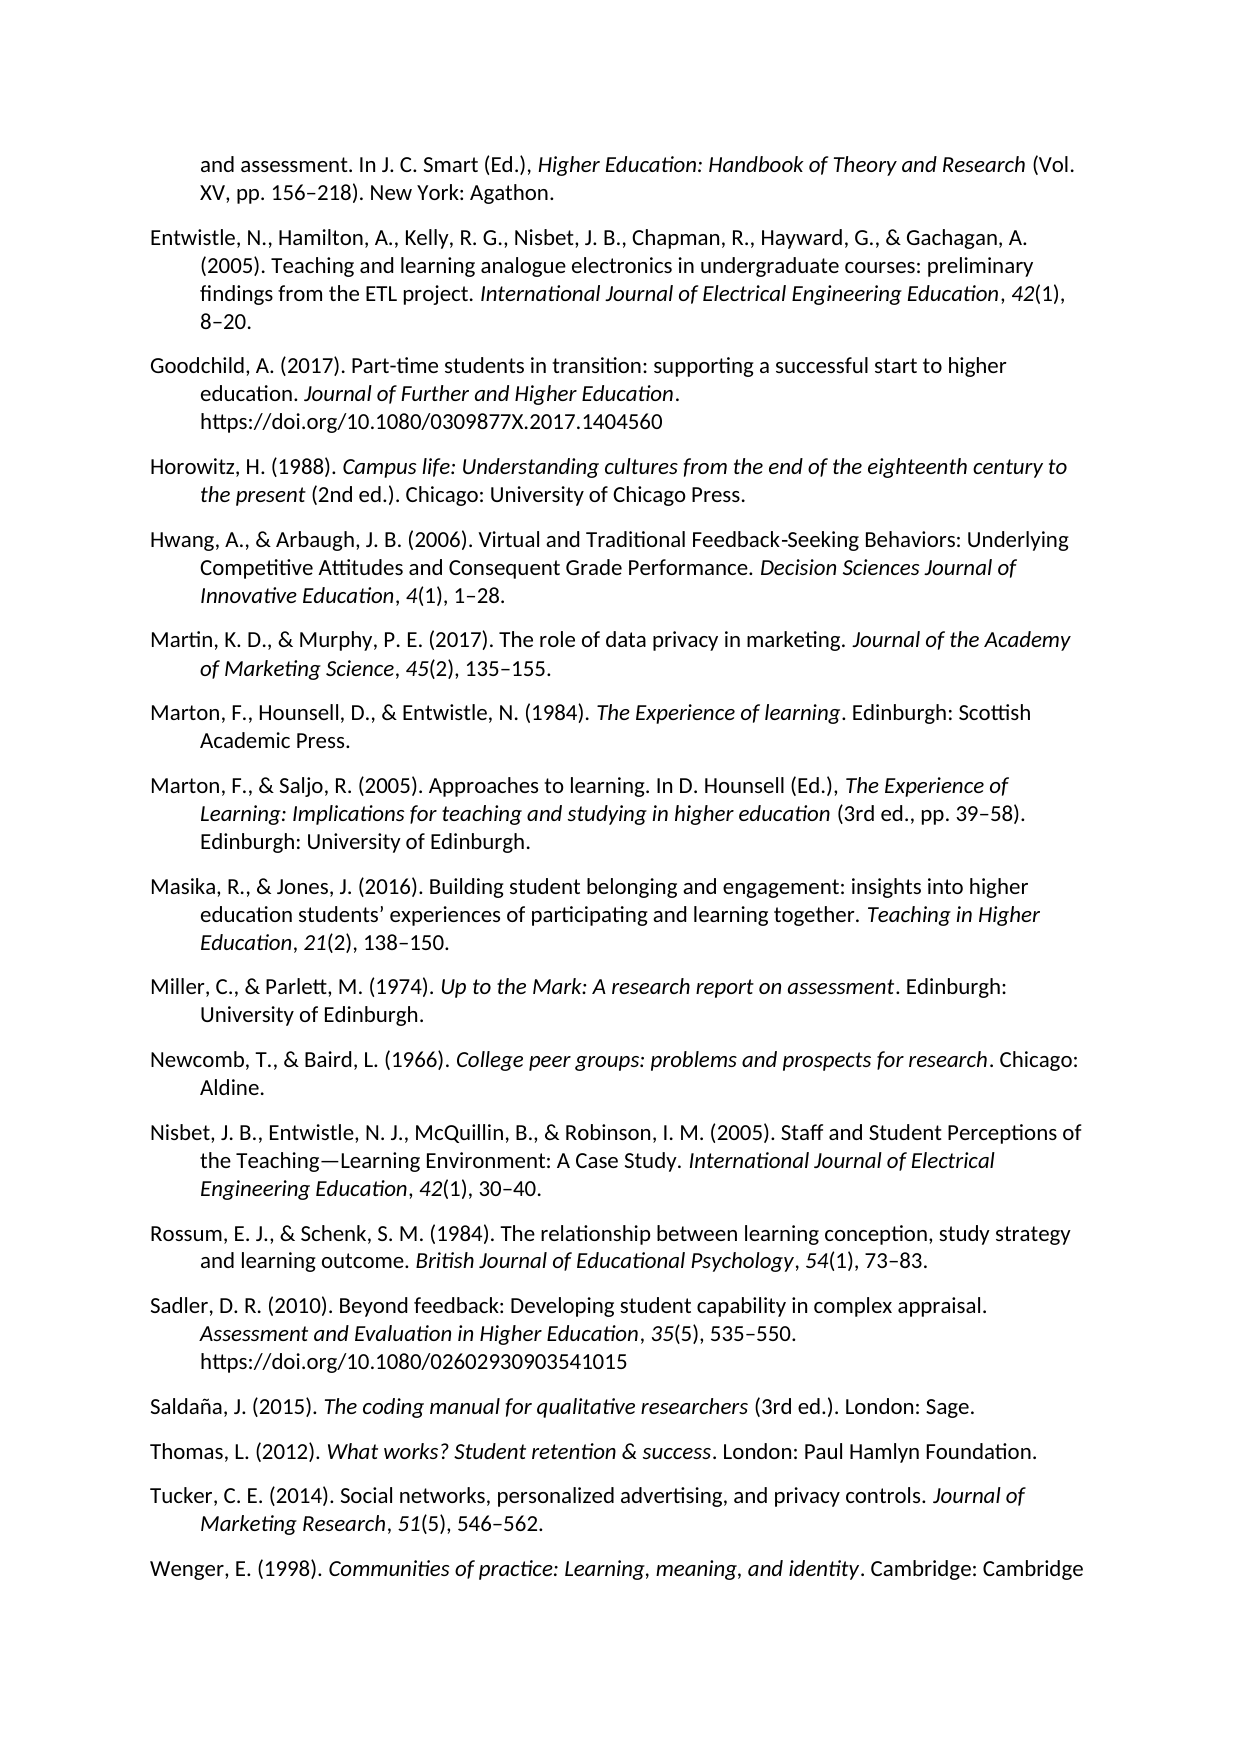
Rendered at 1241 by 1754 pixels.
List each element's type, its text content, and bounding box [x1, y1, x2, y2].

text Horowitz, H. (1988). Campus life: Understanding cultures from the end of the eighteenth century to the present (2nd ed.). Chicago: University of Chicago Press. [150, 452, 1090, 508]
text Marton, F., & Saljo, R. (2005). Approaches to learning. In D. Hounsell (Ed.), The Experience of Learning: Implications for teaching and studying in higher education (3rd ed., pp. 39–58). Edinburgh: University of Edinburgh. [150, 771, 1090, 855]
text Saldaña, J. (2015). The coding manual for qualitative researchers (3rd ed.). London: Sage. [150, 1392, 1090, 1420]
text Hwang, A., & Arbaugh, J. B. (2006). Virtual and Traditional Feedback‐Seeking Behaviors: Underlying Competitive Attitudes and Consequent Grade Performance. Decision Sciences Journal of Innovative Education, 4(1), 1–28. [150, 525, 1090, 609]
text Nisbet, J. B., Entwistle, N. J., McQuillin, B., & Robinson, I. M. (2005). Staff and Student Perceptions of the Teaching—Learning Environment: A Case Study. International Journal of Electrical Engineering Education, 42(1), 30–40. [150, 1118, 1090, 1202]
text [150, 1554, 1090, 1582]
text Entwistle, N., Hamilton, A., Kelly, R. G., Nisbet, J. B., Chapman, R., Hayward, G., & Gachagan, A. (2005). Teaching and learning analogue electronics in undergraduate courses: preliminary findings from the ETL project. International Journal of Electrical Engineering Education, 42(1), 8–20. [150, 223, 1090, 335]
text Rossum, E. J., & Schenk, S. M. (1984). The relationship between learning conception, study strategy and learning outcome. British Journal of Educational Psychology, 54(1), 73–83. [150, 1219, 1090, 1275]
text Sadler, D. R. (2010). Beyond feedback: Developing student capability in complex appraisal. Assessment and Evaluation in Higher Education, 35(5), 535–550. https://doi.org/10.1080/02602930903541015 [150, 1291, 1090, 1375]
text Masika, R., & Jones, J. (2016). Building student belonging and engagement: insights into higher education students’ experiences of participating and learning together. Teaching in Higher Education, 21(2), 138–150. [150, 872, 1090, 956]
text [150, 150, 1090, 206]
text Goodchild, A. (2017). Part-time students in transition: supporting a successful start to higher education. Journal of Further and Higher Education. https://doi.org/10.1080/0309877X.2017.1404560 [150, 351, 1090, 436]
text Thomas, L. (2012). What works? Student retention & success. London: Paul Hamlyn Foundation. [150, 1437, 1090, 1465]
text Martin, K. D., & Murphy, P. E. (2017). The role of data privacy in marketing. Journal of the Academy of Marketing Science, 45(2), 135–155. [150, 626, 1090, 682]
text Marton, F., Hounsell, D., & Entwistle, N. (1984). The Experience of learning. Edinburgh: Scottish Academic Press. [150, 698, 1090, 754]
text Miller, C., & Parlett, M. (1974). Up to the Mark: A research report on assessment. Edinburgh: University of Edinburgh. [150, 972, 1090, 1028]
text Tucker, C. E. (2014). Social networks, personalized advertising, and privacy controls. Journal of Marketing Research, 51(5), 546–562. [150, 1481, 1090, 1537]
text Newcomb, T., & Baird, L. (1966). College peer groups: problems and prospects for research. Chicago: Aldine. [150, 1045, 1090, 1101]
